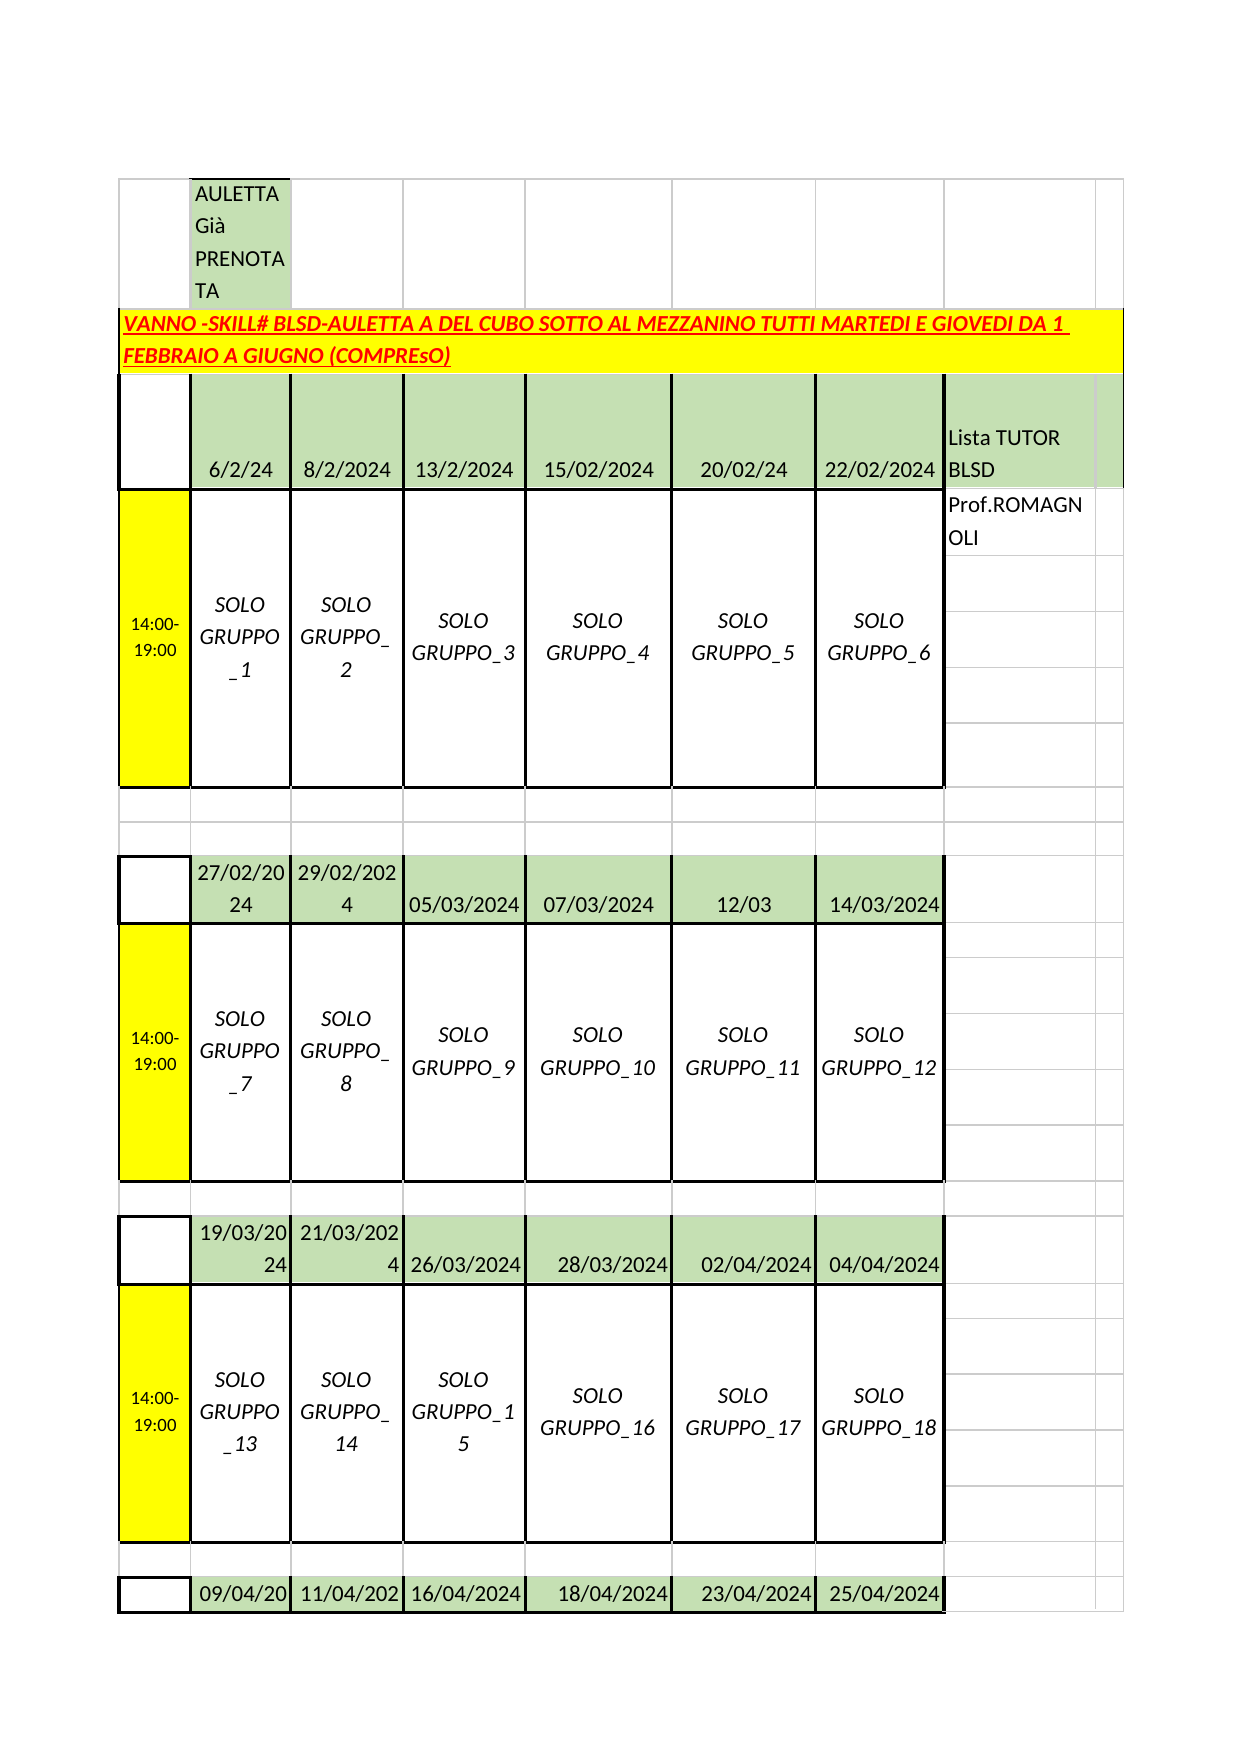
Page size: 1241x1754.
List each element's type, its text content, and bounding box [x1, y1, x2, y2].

table_cell 16/04/2024 [405, 1577, 524, 1611]
table_header [526, 180, 671, 308]
table_cell [1096, 1070, 1123, 1124]
table_cell 23/04/2024 [673, 1577, 814, 1611]
table_cell [1096, 1487, 1123, 1541]
table_cell [120, 1544, 190, 1576]
table_cell [946, 1577, 1095, 1611]
table_cell [673, 1544, 815, 1576]
table_cell [946, 724, 1095, 786]
table_cell [526, 823, 671, 855]
table_cell [404, 1544, 524, 1576]
table_cell [1096, 1542, 1123, 1576]
table_cell [292, 823, 402, 855]
table_cell [1096, 1014, 1123, 1068]
table_cell [120, 789, 190, 821]
table_cell 15/02/2024 [527, 375, 670, 487]
table_cell [816, 1544, 943, 1576]
table_cell [191, 1183, 290, 1215]
table_cell 20/02/24 [673, 375, 814, 487]
table_cell [1096, 1126, 1123, 1180]
table_cell 28/03/2024 [527, 1217, 670, 1282]
table_cell [946, 612, 1095, 666]
table_cell [945, 1542, 1095, 1576]
table_header [673, 180, 815, 308]
table_cell SOLO GRUPPO_7 [192, 925, 289, 1180]
table_cell SOLO GRUPPO_6 [817, 491, 942, 786]
table_cell SOLO GRUPPO_15 [405, 1286, 524, 1541]
table_cell [1096, 823, 1123, 855]
table_cell [946, 1319, 1095, 1373]
table_cell [120, 823, 190, 855]
table_cell [673, 823, 815, 855]
table_cell [191, 1544, 290, 1576]
table_cell 09/04/2024 [192, 1577, 289, 1611]
table_cell [1096, 958, 1123, 1013]
table_cell [121, 1579, 189, 1611]
table_cell [292, 1183, 402, 1215]
table_cell [121, 375, 189, 487]
table_header [1096, 180, 1123, 308]
table_cell [946, 1126, 1095, 1180]
table_cell [945, 823, 1095, 855]
table_cell Prof.ROMAGNOLI [946, 489, 1095, 555]
table_cell [946, 1070, 1095, 1124]
table_header AULETTA Già PRENOTATA [192, 180, 290, 308]
table_cell [946, 668, 1095, 722]
table_cell [946, 1487, 1095, 1541]
table_cell 14:00-19:00 [120, 491, 189, 786]
table_cell 05/03/2024 [405, 856, 524, 922]
table_cell 26/03/2024 [405, 1217, 524, 1282]
table_cell [946, 856, 1095, 922]
table_cell [526, 1544, 671, 1576]
table_cell [945, 1182, 1095, 1215]
table_cell SOLO GRUPPO_11 [673, 925, 814, 1180]
table_cell [1096, 1375, 1123, 1429]
table_cell 14:00-19:00 [120, 1286, 189, 1541]
table_cell [673, 789, 815, 821]
table_cell [946, 923, 1095, 957]
table_cell [1096, 1182, 1123, 1215]
table_cell [1096, 1431, 1123, 1485]
table_cell [1096, 1284, 1123, 1317]
table_cell 25/04/2024 [817, 1577, 942, 1611]
table_header [816, 180, 943, 308]
table_cell [945, 788, 1095, 821]
table_header [945, 180, 1095, 308]
table_cell [946, 1014, 1095, 1068]
table_cell 02/04/2024 [673, 1217, 814, 1282]
table_cell [1097, 375, 1123, 487]
table_cell [946, 1375, 1095, 1429]
table_cell [1096, 724, 1123, 786]
table_cell [121, 1218, 189, 1282]
table_cell [292, 1544, 402, 1576]
table_cell [1096, 612, 1123, 666]
table_header [120, 180, 189, 308]
table_cell [946, 958, 1095, 1013]
table_cell [1096, 923, 1123, 957]
table_cell SOLO GRUPPO_18 [817, 1286, 942, 1541]
table_cell 21/03/2024 [292, 1217, 402, 1282]
table_cell [1096, 489, 1123, 555]
table_cell SOLO GRUPPO_1 [192, 491, 289, 786]
table_cell [121, 858, 189, 922]
table_cell SOLO GRUPPO_2 [292, 491, 402, 786]
table_cell 8/2/2024 [292, 375, 402, 487]
table_cell [191, 789, 290, 821]
table_cell SOLO GRUPPO_14 [292, 1286, 402, 1541]
table_cell 07/03/2024 [527, 856, 670, 922]
table_cell 11/04/2024 [292, 1577, 402, 1611]
table_cell Lista TUTOR BLSD [946, 375, 1094, 487]
table_cell VANNO -SKILL# BLSD-AULETTA A DEL CUBO SOTTO AL MEZZANINO TUTTI MARTEDI E GIOVEDI DA 1 FEBBRAIO A GIUGNO (COMPREsO) [120, 310, 1123, 373]
table_cell [292, 789, 402, 821]
table_cell [404, 789, 524, 821]
table_cell [1095, 1577, 1123, 1611]
table_cell 14:00-19:00 [120, 925, 189, 1180]
table_cell SOLO GRUPPO_3 [405, 491, 524, 786]
table_cell SOLO GRUPPO_17 [673, 1286, 814, 1541]
table_cell SOLO GRUPPO_8 [292, 925, 402, 1180]
table_cell 14/03/2024 [817, 856, 942, 922]
table_cell SOLO GRUPPO_9 [405, 925, 524, 1180]
table_cell [1096, 856, 1123, 922]
table_cell SOLO GRUPPO_16 [527, 1286, 670, 1541]
table_cell 22/02/2024 [817, 375, 942, 487]
table_cell [673, 1183, 815, 1215]
table_cell [404, 823, 524, 855]
table_cell 04/04/2024 [817, 1217, 942, 1282]
table_cell SOLO GRUPPO_13 [192, 1286, 289, 1541]
table_cell [1096, 668, 1123, 722]
table_cell [816, 1183, 943, 1215]
table_cell [816, 823, 943, 855]
table_cell [1096, 1319, 1123, 1373]
table_cell [1096, 788, 1123, 821]
table_cell 19/03/2024 [192, 1217, 289, 1282]
table_header [292, 180, 402, 308]
table_cell [191, 823, 290, 855]
table_cell [404, 1183, 524, 1215]
table_cell 29/02/2024 [292, 856, 402, 922]
table_cell [526, 789, 671, 821]
table_cell 13/2/2024 [405, 375, 524, 487]
table_cell [946, 1431, 1095, 1485]
table_cell 12/03 [673, 856, 814, 922]
table_cell SOLO GRUPPO_12 [817, 925, 942, 1180]
table_cell [946, 556, 1095, 611]
table_cell 18/04/2024 [527, 1577, 670, 1611]
table_cell SOLO GRUPPO_5 [673, 491, 814, 786]
table_cell SOLO GRUPPO_10 [527, 925, 670, 1180]
table_cell 27/02/2024 [192, 856, 289, 922]
table_cell [816, 789, 943, 821]
table_cell [120, 1183, 190, 1215]
table_header [404, 180, 524, 308]
table_cell SOLO GRUPPO_4 [527, 491, 670, 786]
table_cell [946, 1284, 1095, 1317]
table_cell [526, 1183, 671, 1215]
table_cell 6/2/24 [192, 375, 289, 487]
table_cell [946, 1217, 1095, 1282]
table_cell [1096, 1217, 1123, 1282]
table_cell [1096, 556, 1123, 611]
